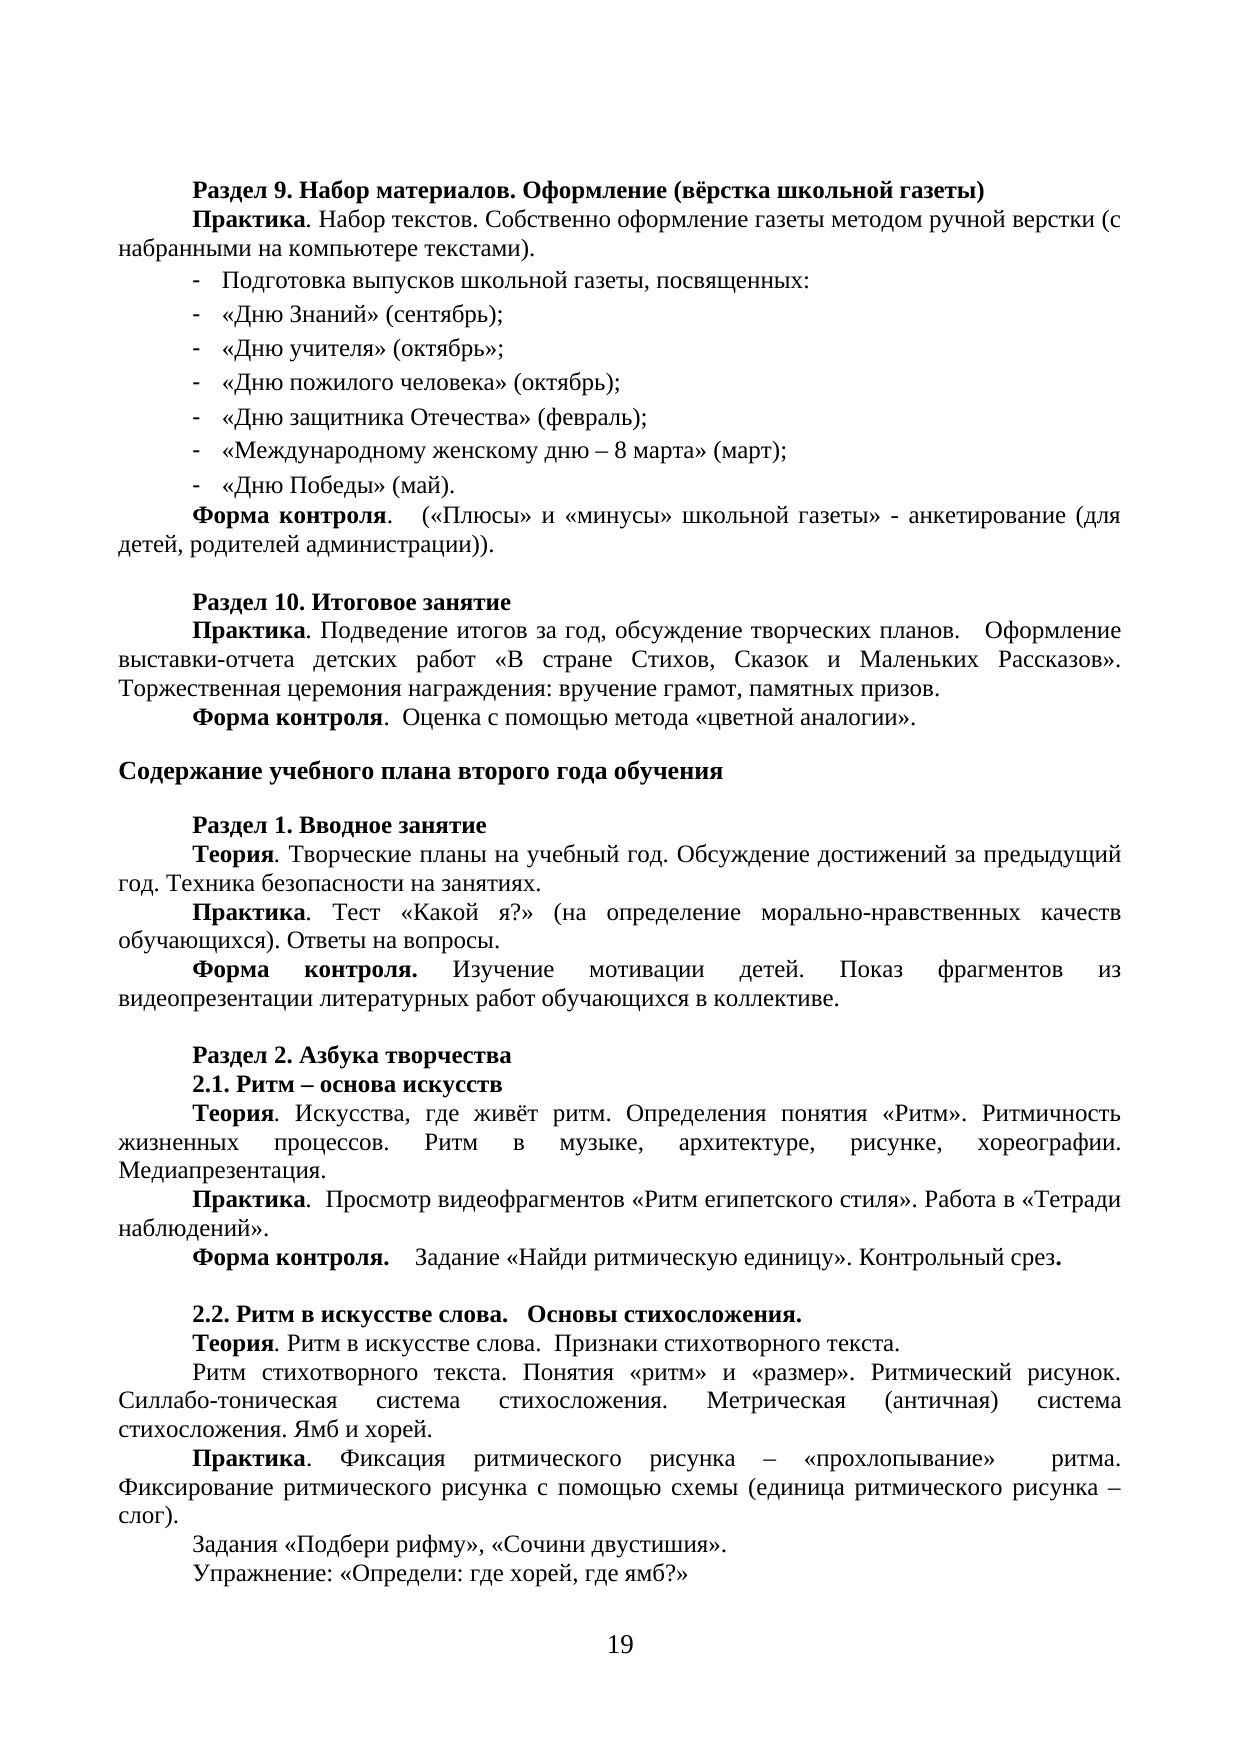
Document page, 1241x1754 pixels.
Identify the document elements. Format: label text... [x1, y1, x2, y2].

text Практика. Просмотр видеофрагментов «Ритм египетского стиля». Работа в «Тетради наблюдений». [118, 1184, 1122, 1242]
text Задания «Подбери рифму», «Сочини двустишия». [118, 1529, 1122, 1558]
list «Дню пожилого человека» (октябрь); [118, 364, 1122, 398]
text Теория. Творческие планы на учебный год. Обсуждение достижений за предыдущий год. Техника безопасности на занятиях. [118, 839, 1122, 897]
text 2.1. Ритм – основа искусств [118, 1069, 1122, 1098]
text Раздел 2. Азбука творчества [118, 1040, 1122, 1069]
text Упражнение: «Определи: где хорей, где ямб?» [118, 1558, 1122, 1587]
text Теория. Ритм в искусстве слова. Признаки стихотворного текста. [118, 1328, 1122, 1357]
text Раздел 10. Итоговое занятие [118, 587, 1122, 615]
text Форма контроля. Оценка с помощью метода «цветной аналогии». [118, 702, 1122, 730]
text Раздел 9. Набор материалов. Оформление (вёрстка школьной газеты) [118, 176, 1122, 204]
text Практика. Фиксация ритмического рисунка – «прохлопывание» ритма. Фиксирование ритмического рисунка с помощью схемы (единица ритмического рисунка – слог). [118, 1443, 1122, 1529]
text Практика. Подведение итогов за год, обсуждение творческих планов. Оформление выставки-отчета детских работ «В стране Стихов, Сказок и Маленьких Рассказов». Торжественная церемония награждения: вручение грамот, памятных призов. [118, 615, 1122, 702]
subtitle Содержание учебного плана второго года обучения [118, 755, 1122, 785]
list «Дню Победы» (май). [118, 466, 1122, 500]
text Теория. Искусства, где живёт ритм. Определения понятия «Ритм». Ритмичность жизненных процессов. Ритм в музыке, архитектуре, рисунке, хореографии. Медиапрезентация. [118, 1098, 1122, 1184]
text Ритм стихотворного текста. Понятия «ритм» и «размер». Ритмический рисунок. Силлабо-тоническая система стихосложения. Метрическая (античная) система стихосложения. Ямб и хорей. [118, 1357, 1122, 1443]
text 2.2. Ритм в искусстве слова. Основы стихосложения. [118, 1299, 1122, 1328]
list «Дню защитника Отечества» (февраль); [118, 398, 1122, 432]
text Форма контроля. Изучение мотивации детей. Показ фрагментов из видеопрезентации литературных работ обучающихся в коллективе. [118, 954, 1122, 1012]
text Практика. Тест «Какой я?» (на определение морально-нравственных качеств обучающихся). Ответы на вопросы. [118, 897, 1122, 954]
text Форма контроля. («Плюсы» и «минусы» школьной газеты» - анкетирование (для детей, родителей администрации)). [118, 500, 1122, 558]
text Практика. Набор текстов. Собственно оформление газеты методом ручной верстки (с набранными на компьютере текстами). [118, 204, 1122, 262]
list «Дню учителя» (октябрь»; [118, 330, 1122, 364]
list «Дню Знаний» (сентябрь); [118, 296, 1122, 330]
list «Международному женскому дню – 8 марта» (март); [118, 432, 1122, 466]
text Раздел 1. Вводное занятие [118, 810, 1122, 839]
text Форма контроля. Задание «Найди ритмическую единицу». Контрольный срез. [118, 1242, 1122, 1270]
list Подготовка выпусков школьной газеты, посвященных: [118, 262, 1122, 296]
